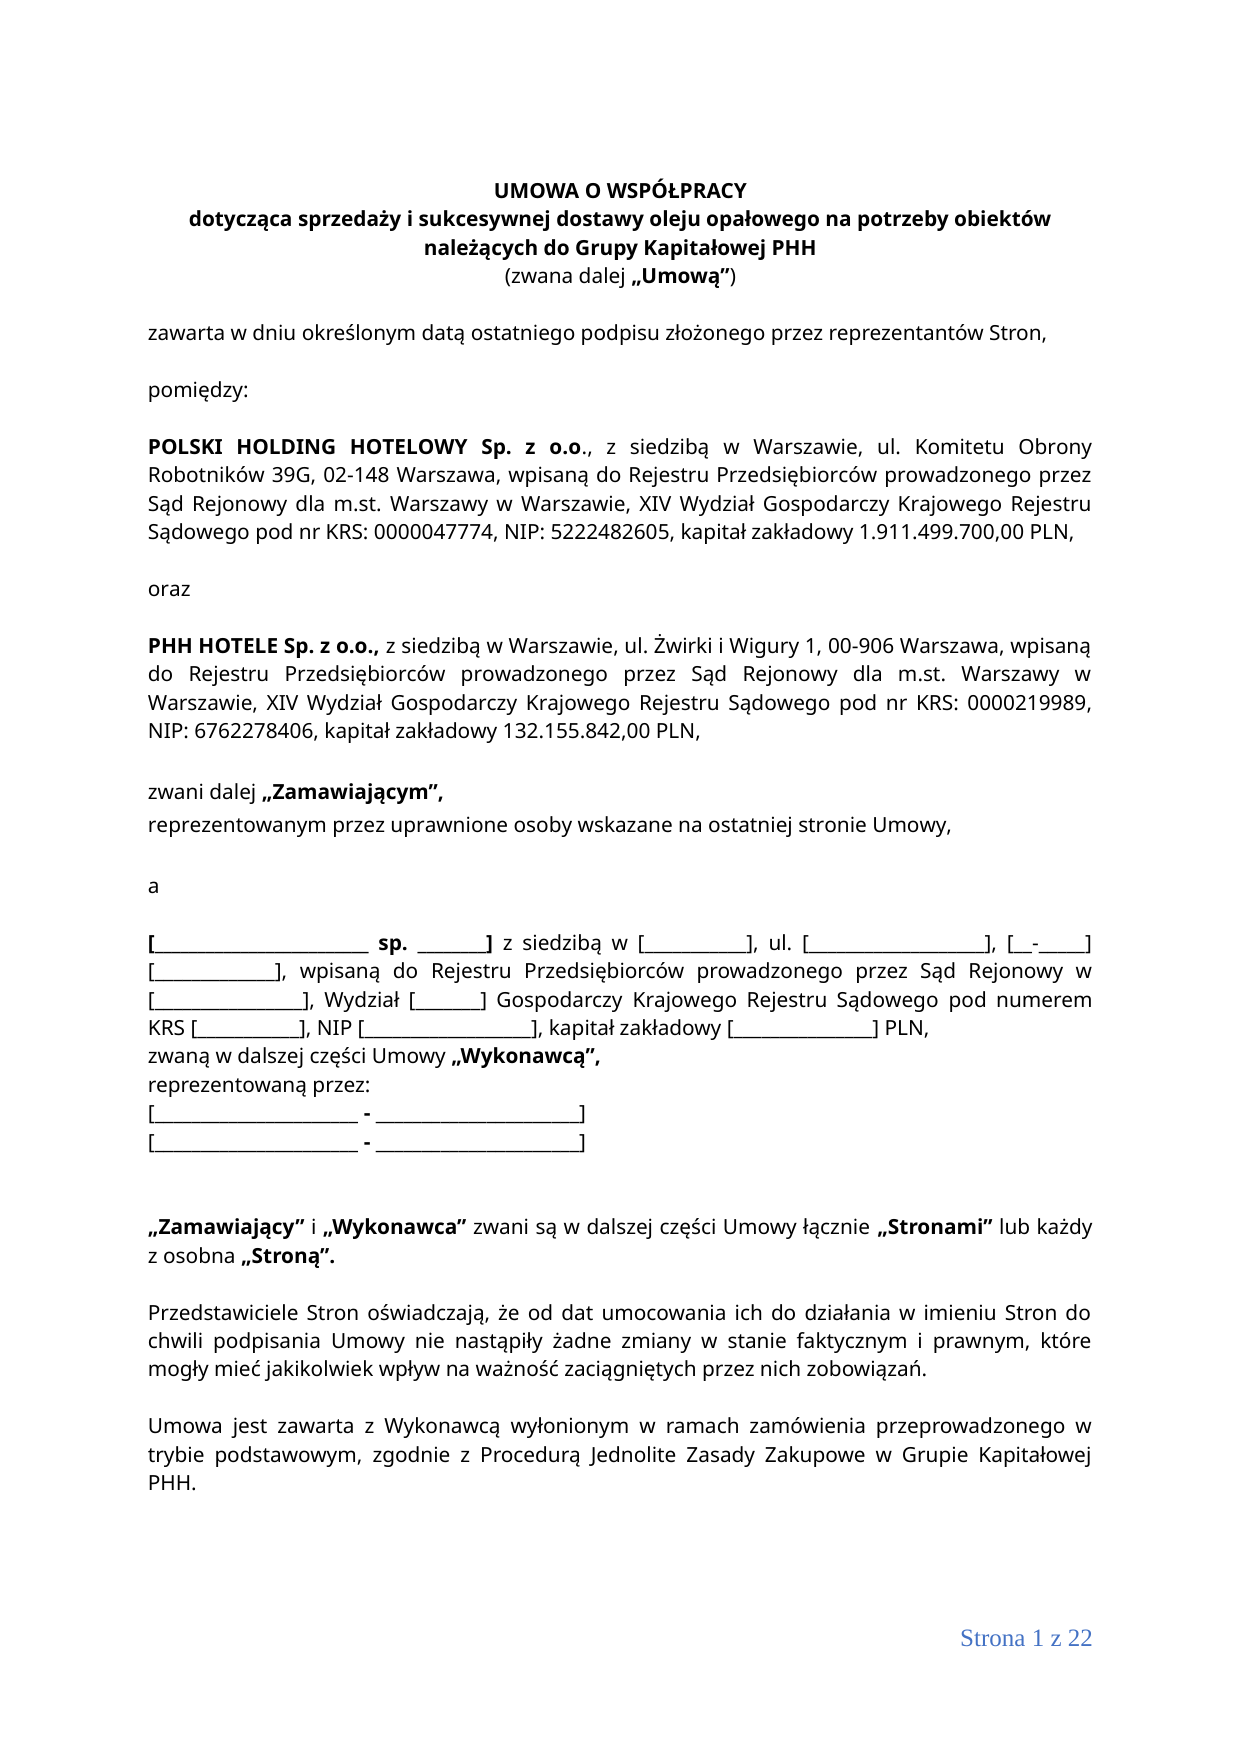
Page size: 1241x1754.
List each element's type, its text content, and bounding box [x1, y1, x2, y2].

text dotycząca sprzedaży i sukcesywnej dostawy oleju opałowego na potrzeby obiektów należących do Grupy Kapitałowej PHH [148, 204, 1093, 261]
text [______________________ - ______________________] [148, 1127, 1093, 1155]
text oraz [148, 574, 1093, 603]
text reprezentowaną przez: [148, 1070, 1093, 1098]
text zwani dalej „Zamawiającym”, [148, 777, 1093, 806]
text [______________________ - ______________________] [148, 1098, 1093, 1127]
text PHH HOTELE Sp. z o.o., z siedzibą w Warszawie, ul. Żwirki i Wigury 1, 00-906 Warszawa, wpisaną do Rejestru Przedsiębiorców prowadzonego przez Sąd Rejonowy dla m.st. Warszawy w Warszawie, XIV Wydział Gospodarczy Krajowego Rejestru Sądowego pod nr KRS: 0000219989, NIP: 6762278406, kapitał zakładowy 132.155.842,00 PLN, [148, 631, 1093, 745]
text Przedstawiciele Stron oświadczają, że od dat umocowania ich do działania w imieniu Stron do chwili podpisania Umowy nie nastąpiły żadne zmiany w stanie faktycznym i prawnym, które mogły mieć jakikolwiek wpływ na ważność zaciągniętych przez nich zobowiązań. [148, 1298, 1093, 1383]
text zwaną w dalszej części Umowy „Wykonawcą”, [148, 1042, 1093, 1070]
text POLSKI HOLDING HOTELOWY Sp. z o.o., z siedzibą w Warszawie, ul. Komitetu Obrony Robotników 39G, 02-148 Warszawa, wpisaną do Rejestru Przedsiębiorców prowadzonego przez Sąd Rejonowy dla m.st. Warszawy w Warszawie, XIV Wydział Gospodarczy Krajowego Rejestru Sądowego pod nr KRS: 0000047774, NIP: 5222482605, kapitał zakładowy 1.911.499.700,00 PLN, [148, 432, 1093, 546]
text pomiędzy: [148, 375, 1093, 403]
text Umowa jest zawarta z Wykonawcą wyłonionym w ramach zamówienia przeprowadzonego w trybie podstawowym, zgodnie z Procedurą Jednolite Zasady Zakupowe w Grupie Kapitałowej PHH. [148, 1411, 1093, 1497]
text (zwana dalej „Umową”) [148, 261, 1093, 290]
text „Zamawiający” i „Wykonawca” zwani są w dalszej części Umowy łącznie „Stronami” lub każdy z osobna „Stroną”. [148, 1212, 1093, 1269]
text zawarta w dniu określonym datą ostatniego podpisu złożonego przez reprezentantów Stron, [148, 318, 1093, 347]
text a [148, 871, 1093, 899]
text reprezentowanym przez uprawnione osoby wskazane na ostatniej stronie Umowy, [148, 810, 1093, 838]
text [_________________________ sp. ________] z siedzibą w [___________], ul. [___________________], [__-_____] [_____________], wpisaną do Rejestru Przedsiębiorców prowadzonego przez Sąd Rejonowy w [________________], Wydział [_______] Gospodarczy Krajowego Rejestru Sądowego pod numerem KRS [___________], NIP [__________________], kapitał zakładowy [_______________] PLN, [148, 928, 1093, 1042]
text UMOWA O WSPÓŁPRACY [148, 176, 1093, 204]
